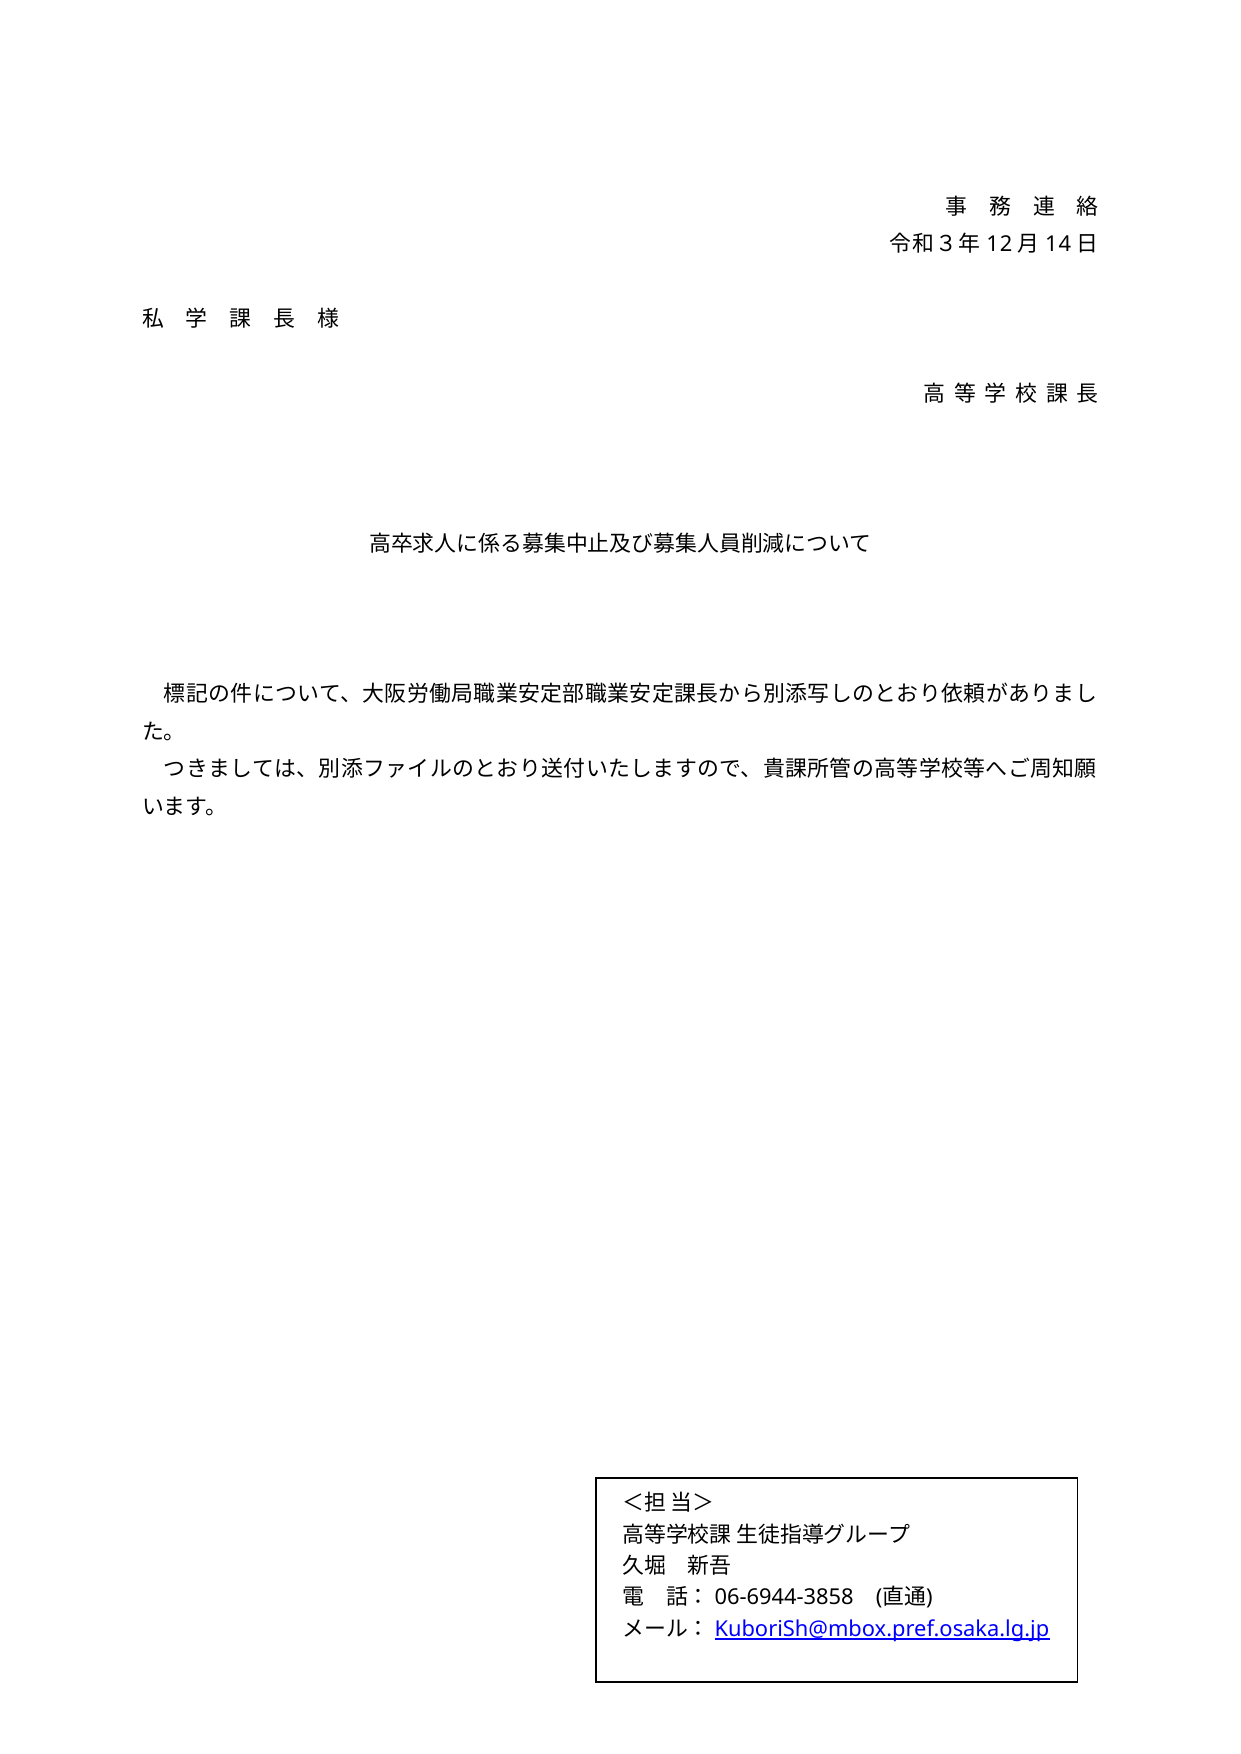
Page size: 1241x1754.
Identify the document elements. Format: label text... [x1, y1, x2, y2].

text 高卒求人に係る募集中止及び募集人員削減について [142, 523, 1098, 561]
text つきましては、別添ファイルのとおり送付いたしますので、貴課所管の高等学校等へご周知願います。 [142, 748, 1098, 823]
text 事務連絡 [142, 186, 1098, 223]
text 高等学校課長 [142, 373, 1098, 411]
text 標記の件について、大阪労働局職業安定部職業安定課長から別添写しのとおり依頼がありました。 [142, 673, 1098, 748]
text 令和３年12月14日 [142, 223, 1098, 261]
text 私 学 課 長 様 [142, 298, 1098, 336]
